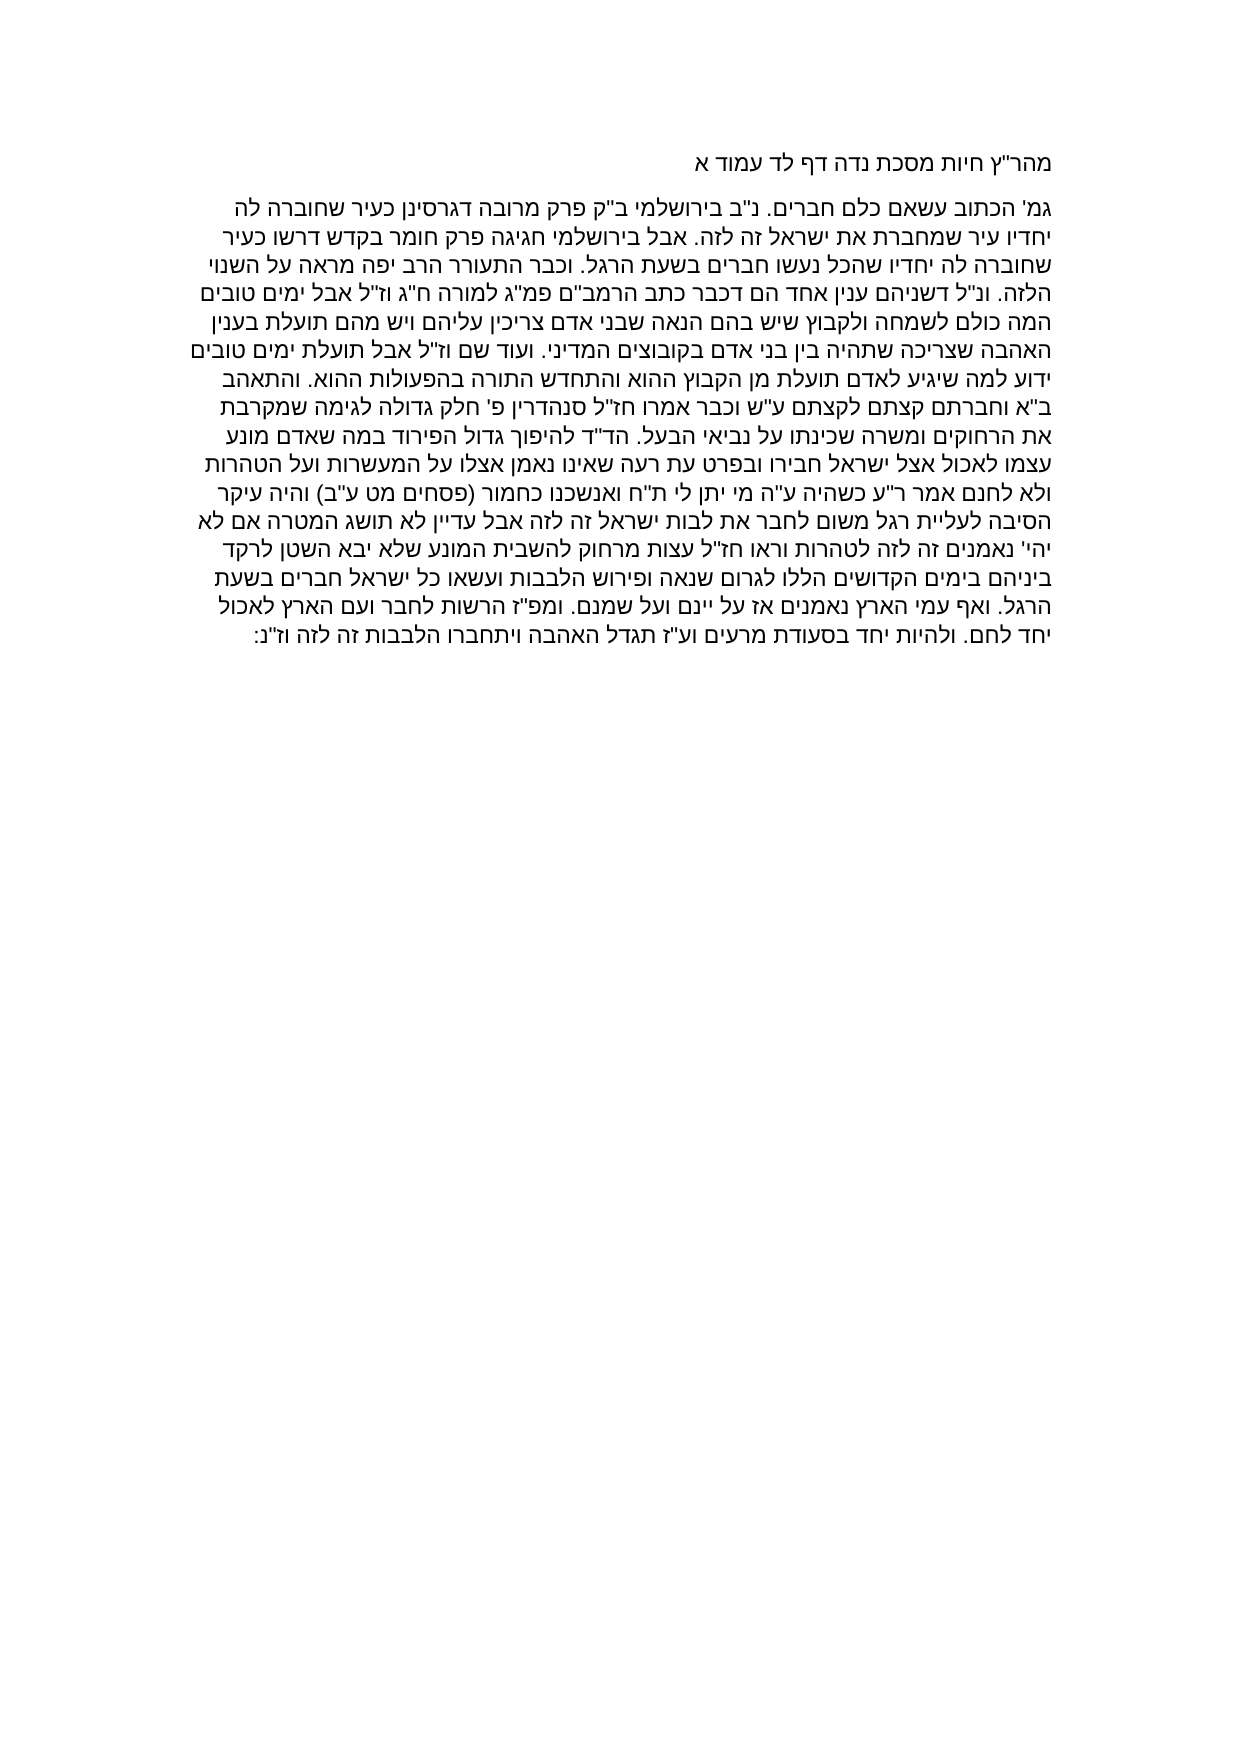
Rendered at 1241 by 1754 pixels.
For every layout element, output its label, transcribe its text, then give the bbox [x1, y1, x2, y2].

text גמ' הכתוב עשאם כלם חברים. נ"ב בירושלמי ב"ק פרק מרובה דגרסינן כעיר שחוברה לה יחדיו עיר שמחברת את ישראל זה לזה. אבל בירושלמי חגיגה פרק חומר בקדש דרשו כעיר שחוברה לה יחדיו שהכל נעשו חברים בשעת הרגל. וכבר התעורר הרב יפה מראה על השנוי הלזה. ונ"ל דשניהם ענין אחד הם דכבר כתב הרמב"ם פמ"ג למורה ח"ג וז"ל אבל ימים טובים המה כולם לשמחה ולקבוץ שיש בהם הנאה שבני אדם צריכין עליהם ויש מהם תועלת בענין האהבה שצריכה שתהיה בין בני אדם בקובוצים המדיני. ועוד שם וז"ל אבל תועלת ימים טובים ידוע למה שיגיע לאדם תועלת מן הקבוץ ההוא והתחדש התורה בהפעולות ההוא. והתאהב ב"א וחברתם קצתם לקצתם ע"ש וכבר אמרו חז"ל סנהדרין פ' חלק גדולה לגימה שמקרבת את הרחוקים ומשרה שכינתו על נביאי הבעל. הד"ד להיפוך גדול הפירוד במה שאדם מונע עצמו לאכול אצל ישראל חבירו ובפרט עת רעה שאינו נאמן אצלו על המעשרות ועל הטהרות ולא לחנם אמר ר"ע כשהיה ע"ה מי יתן לי ת"ח ואנשכנו כחמור (פסחים מט ע"ב) והיה עיקר הסיבה לעליית רגל משום לחבר את לבות ישראל זה לזה אבל עדיין לא תושג המטרה אם לא יהי' נאמנים זה לזה לטהרות וראו חז"ל עצות מרחוק להשבית המונע שלא יבא השטן לרקד ביניהם בימים הקדושים הללו לגרום שנאה ופירוש הלבבות ועשאו כל ישראל חברים בשעת הרגל. ואף עמי הארץ נאמנים אז על יינם ועל שמנם. ומפ"ז הרשות לחבר ועם הארץ לאכול יחד לחם. ולהיות יחד בסעודת מרעים וע"ז תגדל האהבה ויתחברו הלבבות זה לזה וז"נ: [187, 195, 1053, 648]
text מהר"ץ חיות מסכת נדה דף לד עמוד א [187, 150, 1053, 176]
